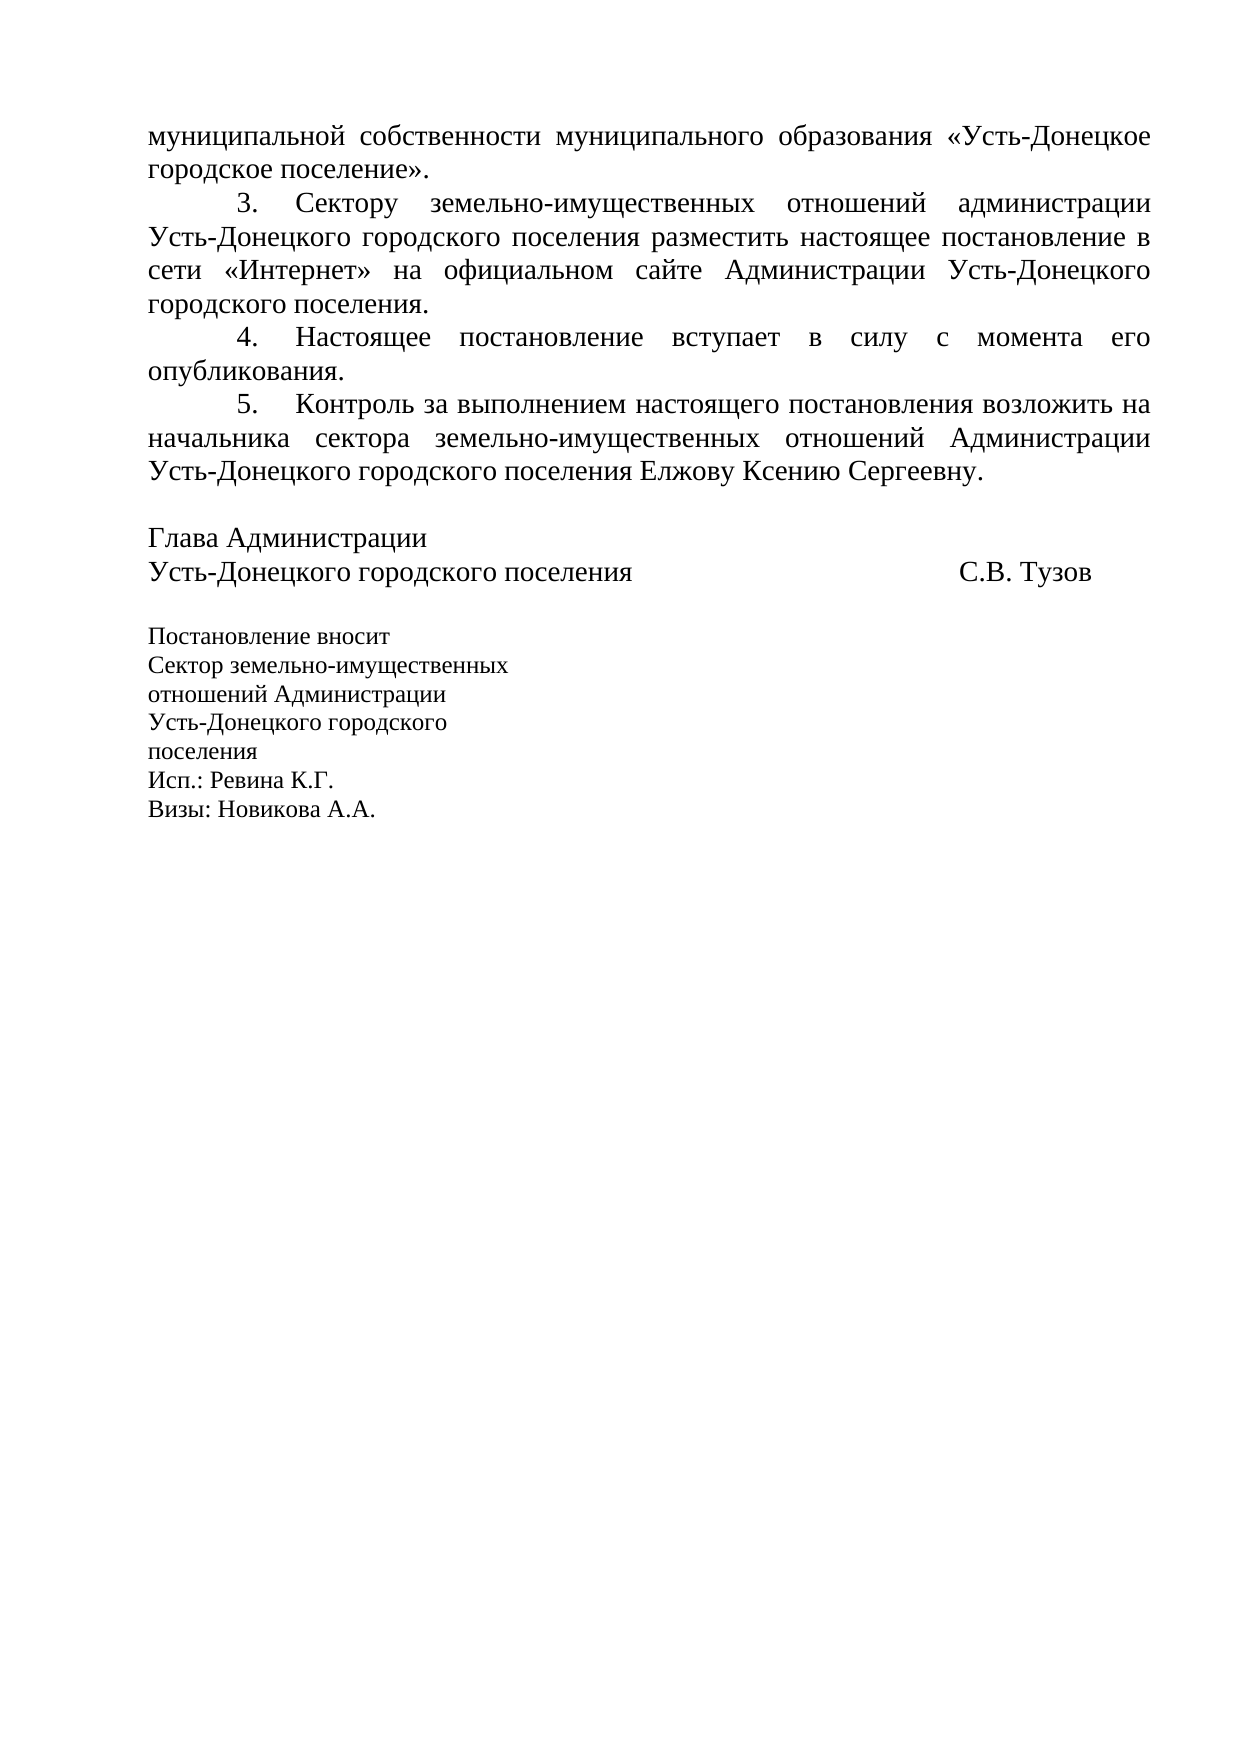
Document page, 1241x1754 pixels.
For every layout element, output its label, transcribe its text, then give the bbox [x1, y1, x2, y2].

text Постановление вносит [148, 621, 1152, 650]
text Визы: Новикова А.А. [148, 794, 1152, 822]
text отношений Администрации [148, 679, 1152, 707]
text Глава Администрации [148, 521, 1152, 554]
list Сектору земельно-имущественных отношений администрации Усть-Донецкого городского поселения разместить настоящее постановление в сети «Интернет» на официальном сайте Администрации Усть-Донецкого городского поселения. [148, 185, 1152, 319]
text Усть-Донецкого городского [148, 707, 1152, 736]
list Контроль за выполнением настоящего постановления возложить на начальника сектора земельно-имущественных отношений Администрации Усть-Донецкого городского поселения Елжову Ксению Сергеевну. [148, 386, 1152, 487]
list Настоящее постановление вступает в силу с момента его опубликования. [148, 319, 1152, 386]
text Сектор земельно-имущественных [148, 650, 1152, 679]
text Исп.: Ревина К.Г. [148, 765, 1152, 794]
text Усть-Донецкого городского поселения С.В. Тузов [148, 554, 1152, 588]
text поселения [148, 736, 1152, 765]
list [148, 118, 1152, 185]
